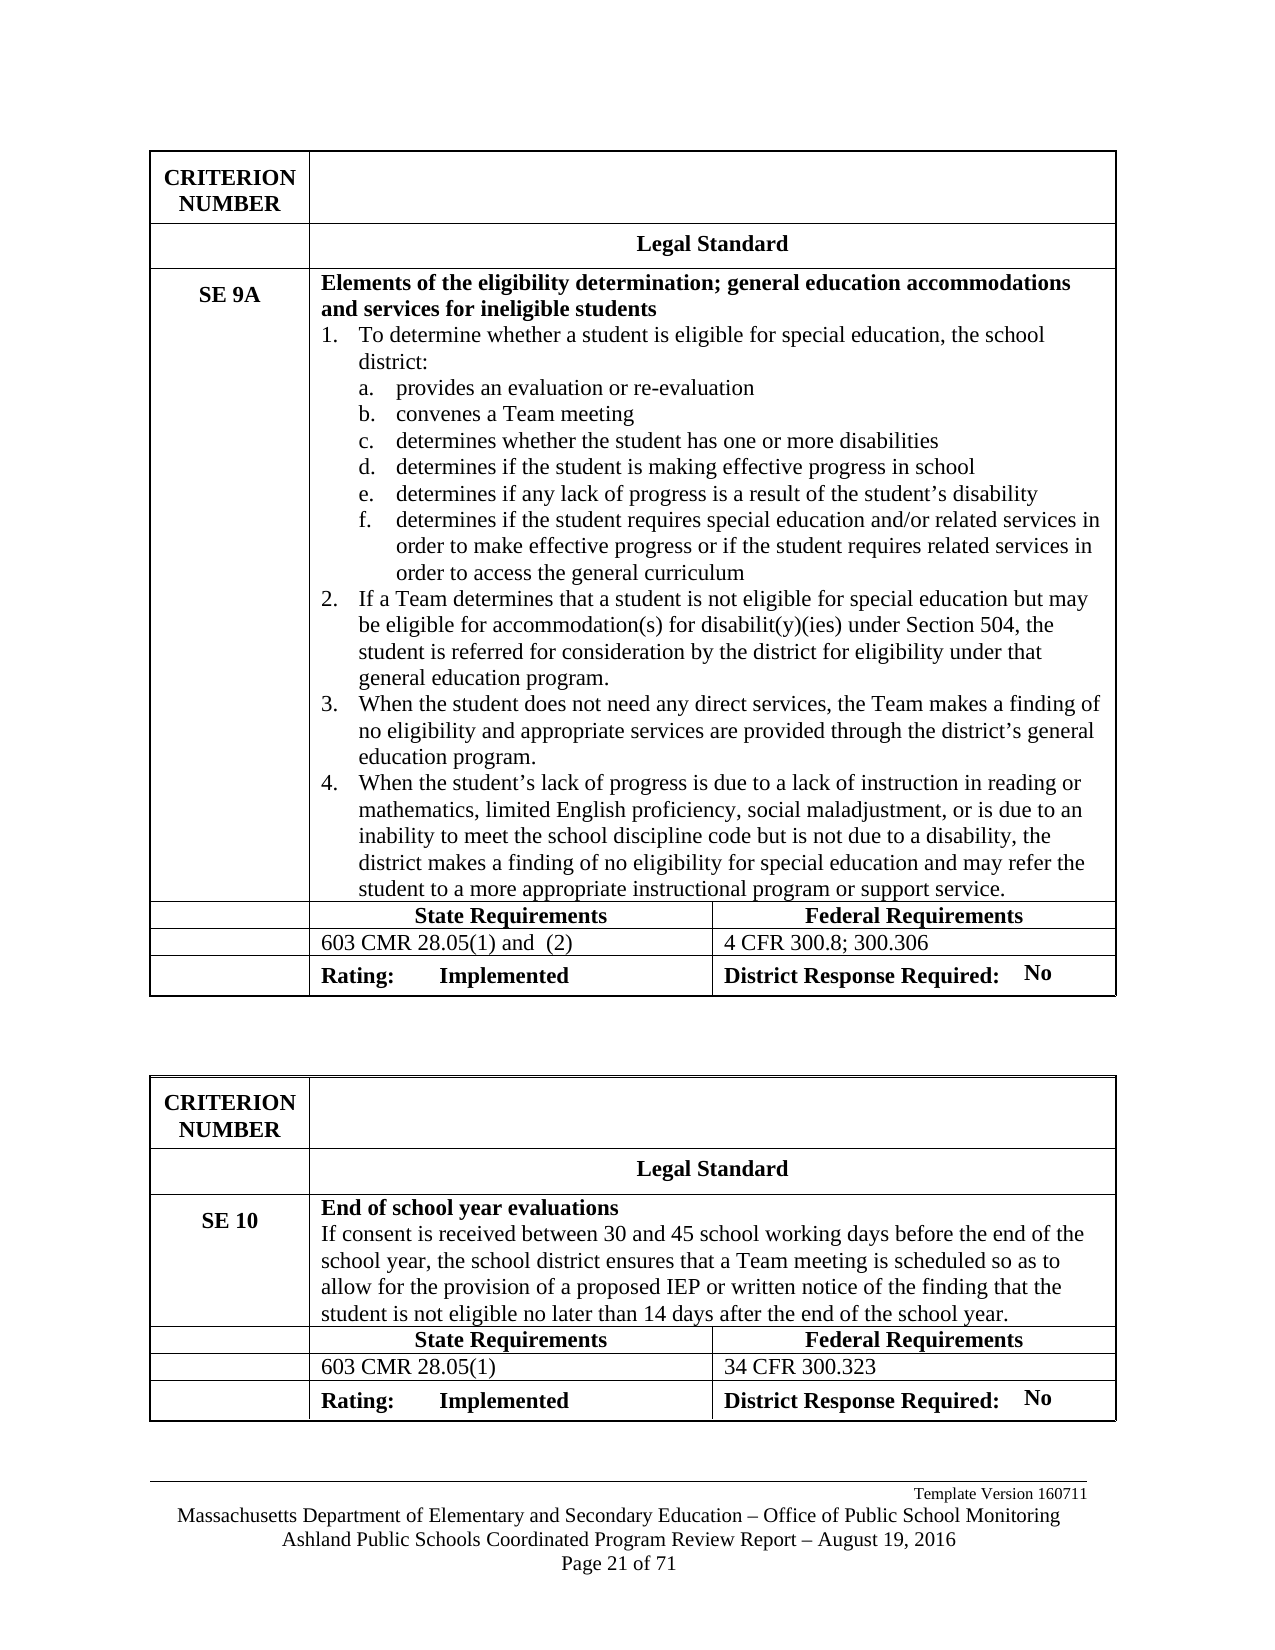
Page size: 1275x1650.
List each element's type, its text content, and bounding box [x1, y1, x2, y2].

table_cell Federal Requirements [713, 902, 1115, 928]
table_cell [151, 1354, 309, 1380]
table_cell [151, 1149, 309, 1194]
table_cell Implemented [422, 956, 712, 995]
table_cell Federal Requirements [713, 1327, 1115, 1353]
table_cell No [1013, 1381, 1115, 1419]
table_cell Implemented [422, 1381, 712, 1419]
table_cell State Requirements [310, 1327, 712, 1353]
table_cell [151, 224, 309, 268]
table_cell State Requirements [310, 902, 712, 928]
table_cell Legal Standard [310, 1149, 1115, 1194]
table_cell Rating: [310, 956, 422, 995]
table_cell No [1013, 956, 1115, 995]
table_cell [151, 902, 309, 928]
table_cell [151, 956, 309, 995]
table_header [310, 1078, 1115, 1148]
table_header [310, 152, 1115, 223]
table_cell 603 CMR 28.05(1) [310, 1354, 712, 1380]
table_cell 603 CMR 28.05(1) and (2) [310, 929, 712, 955]
table_cell SE 9A [151, 269, 309, 901]
table_cell Rating: [310, 1381, 422, 1419]
table_cell Elements of the eligibility determination; general education accommodations and services for ineligible students To determine whether a student is eligible for special education, the school district: provides an evaluation or re-evaluation convenes a Team meeting determines whether the student has one or more disabilities determines if the student is making effective progress in school determines if any lack of progress is a result of the student’s disability determines if the student requires special education and/or related services in order to make effective progress or if the student requires related services in order to access the general curriculum If a Team determines that a student is not eligible for special education but may be eligible for accommodation(s) for disabilit(y)(ies) under Section 504, the student is referred for consideration by the district for eligibility under that general education program. When the student does not need any direct services, the Team makes a finding of no eligibility and appropriate services are provided through the district’s general education program. When the student’s lack of progress is due to a lack of instruction in reading or mathematics, limited English proficiency, social maladjustment, or is due to an inability to meet the school discipline code but is not due to a disability, the district makes a finding of no eligibility for special education and may refer the student to a more appropriate instructional program or support service. [310, 269, 1115, 901]
table_cell District Response Required: [713, 1381, 1012, 1419]
table_cell SE 10 [151, 1195, 309, 1326]
table_cell [151, 1327, 309, 1353]
table_cell [151, 929, 309, 955]
table_cell Legal Standard [310, 224, 1115, 268]
table_header CRITERION NUMBER [151, 1078, 309, 1148]
table_cell District Response Required: [713, 956, 1012, 995]
table_cell End of school year evaluations If consent is received between 30 and 45 school working days before the end of the school year, the school district ensures that a Team meeting is scheduled so as to allow for the provision of a proposed IEP or written notice of the finding that the student is not eligible no later than 14 days after the end of the school year. [310, 1195, 1115, 1326]
table_header CRITERION NUMBER [151, 152, 309, 223]
table_cell [151, 1381, 309, 1419]
table_cell 34 CFR 300.323 [713, 1354, 1115, 1380]
table_cell 4 CFR 300.8; 300.306 [713, 929, 1115, 955]
